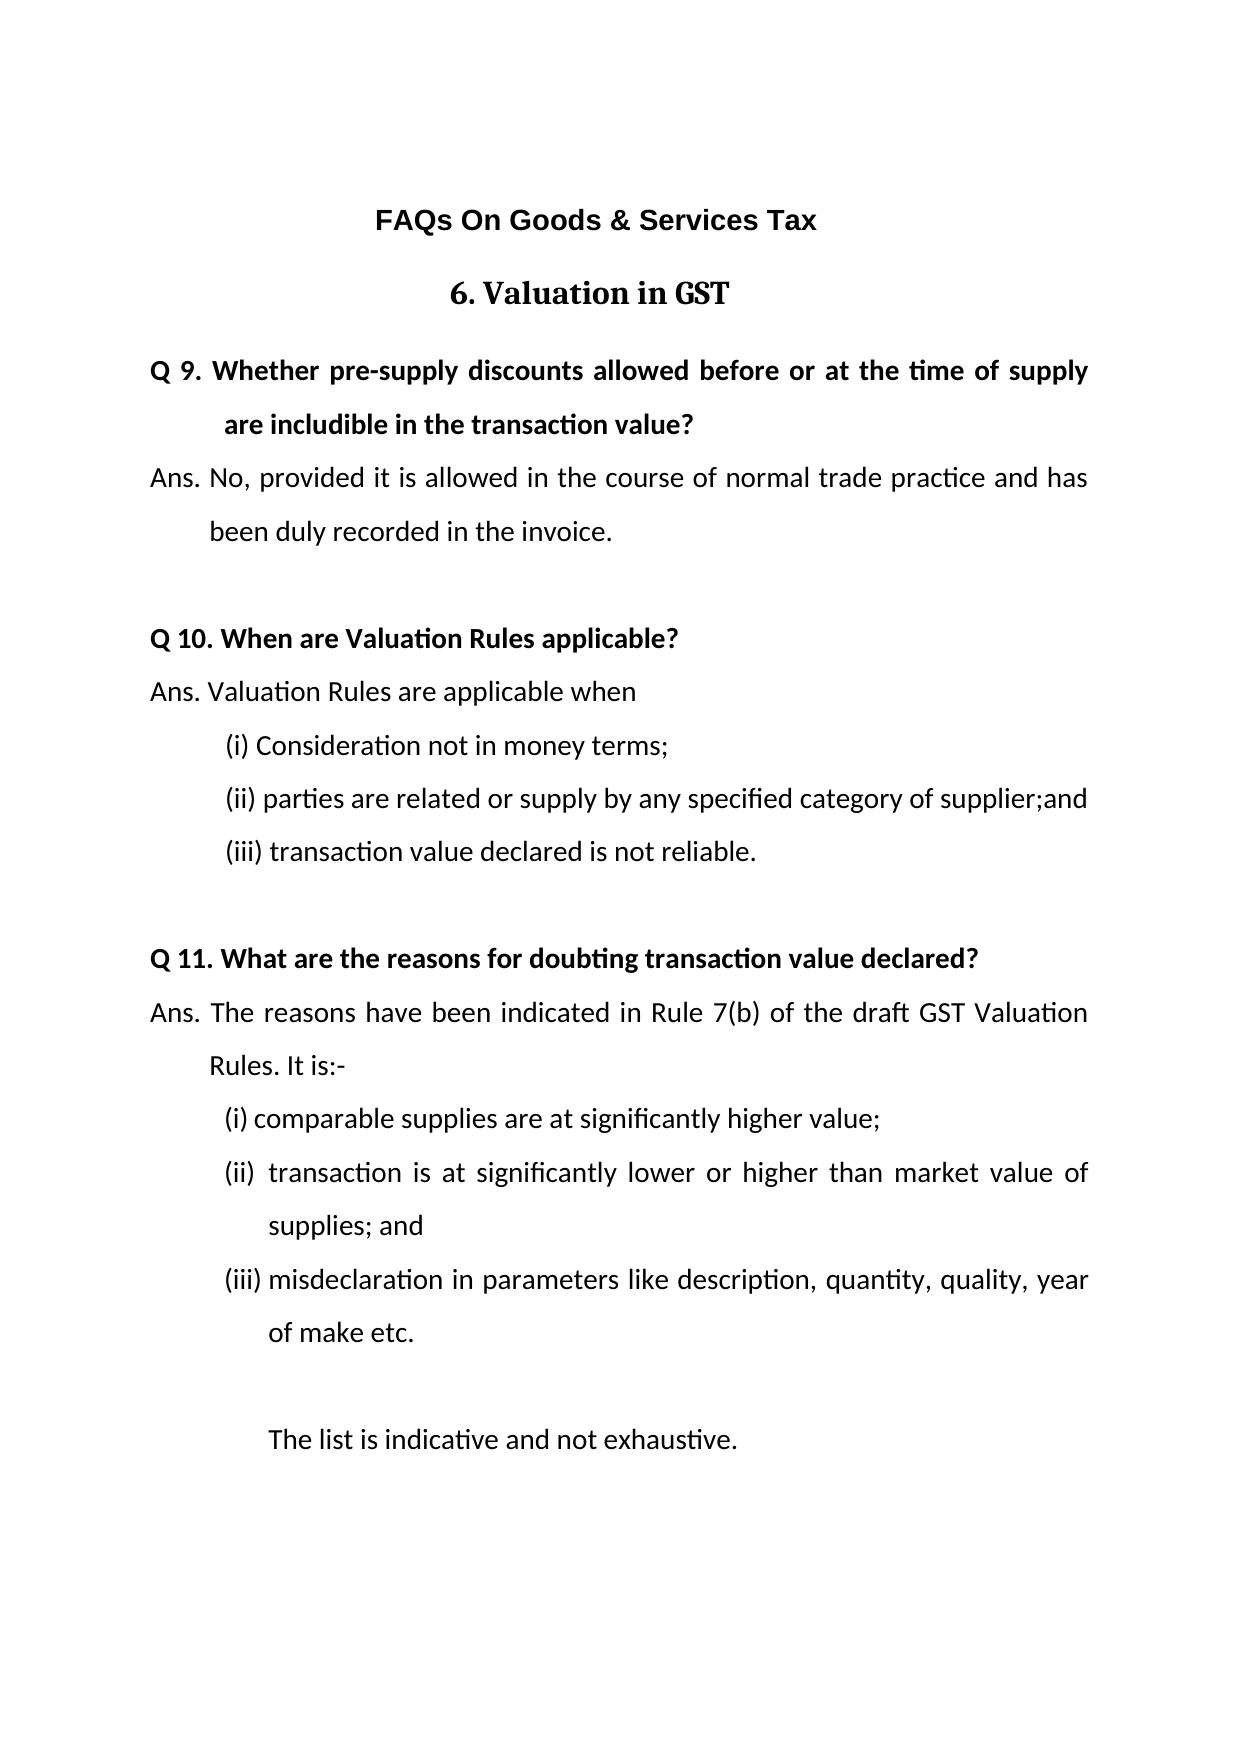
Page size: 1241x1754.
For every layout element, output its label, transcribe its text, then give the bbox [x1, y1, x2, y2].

text Ans. No, provided it is allowed in the course of normal trade practice and has been duly recorded in the invoice. [150, 459, 1090, 548]
text Ans. The reasons have been indicated in Rule 7(b) of the draft GST Valuation Rules. It is:- [150, 994, 1090, 1083]
list comparable supplies are at significantly higher value; [224, 1101, 1090, 1136]
text (ii) parties are related or supply by any specified category of supplier;and [150, 780, 1090, 816]
text Q 10. When are Valuation Rules applicable? [150, 620, 1090, 655]
text Q 9. Whether pre-supply discounts allowed before or at the time of supply are includible in the transaction value? [150, 352, 1090, 442]
list misdeclaration in parameters like description, quantity, quality, year of make etc. [224, 1261, 1090, 1350]
list The list is indicative and not exhaustive. [268, 1421, 1090, 1457]
text Q 11. What are the reasons for doubting transaction value declared? [150, 940, 1090, 976]
text 6. Valuation in GST [300, 274, 1090, 312]
list transaction is at significantly lower or higher than market value of supplies; and [224, 1154, 1090, 1243]
text Ans. Valuation Rules are applicable when [150, 673, 1090, 709]
text (iii) transaction value declared is not reliable. [150, 833, 1090, 869]
text (i) Consideration not in money terms; [150, 727, 1090, 762]
text FAQs On Goods & Services Tax [300, 203, 1090, 237]
